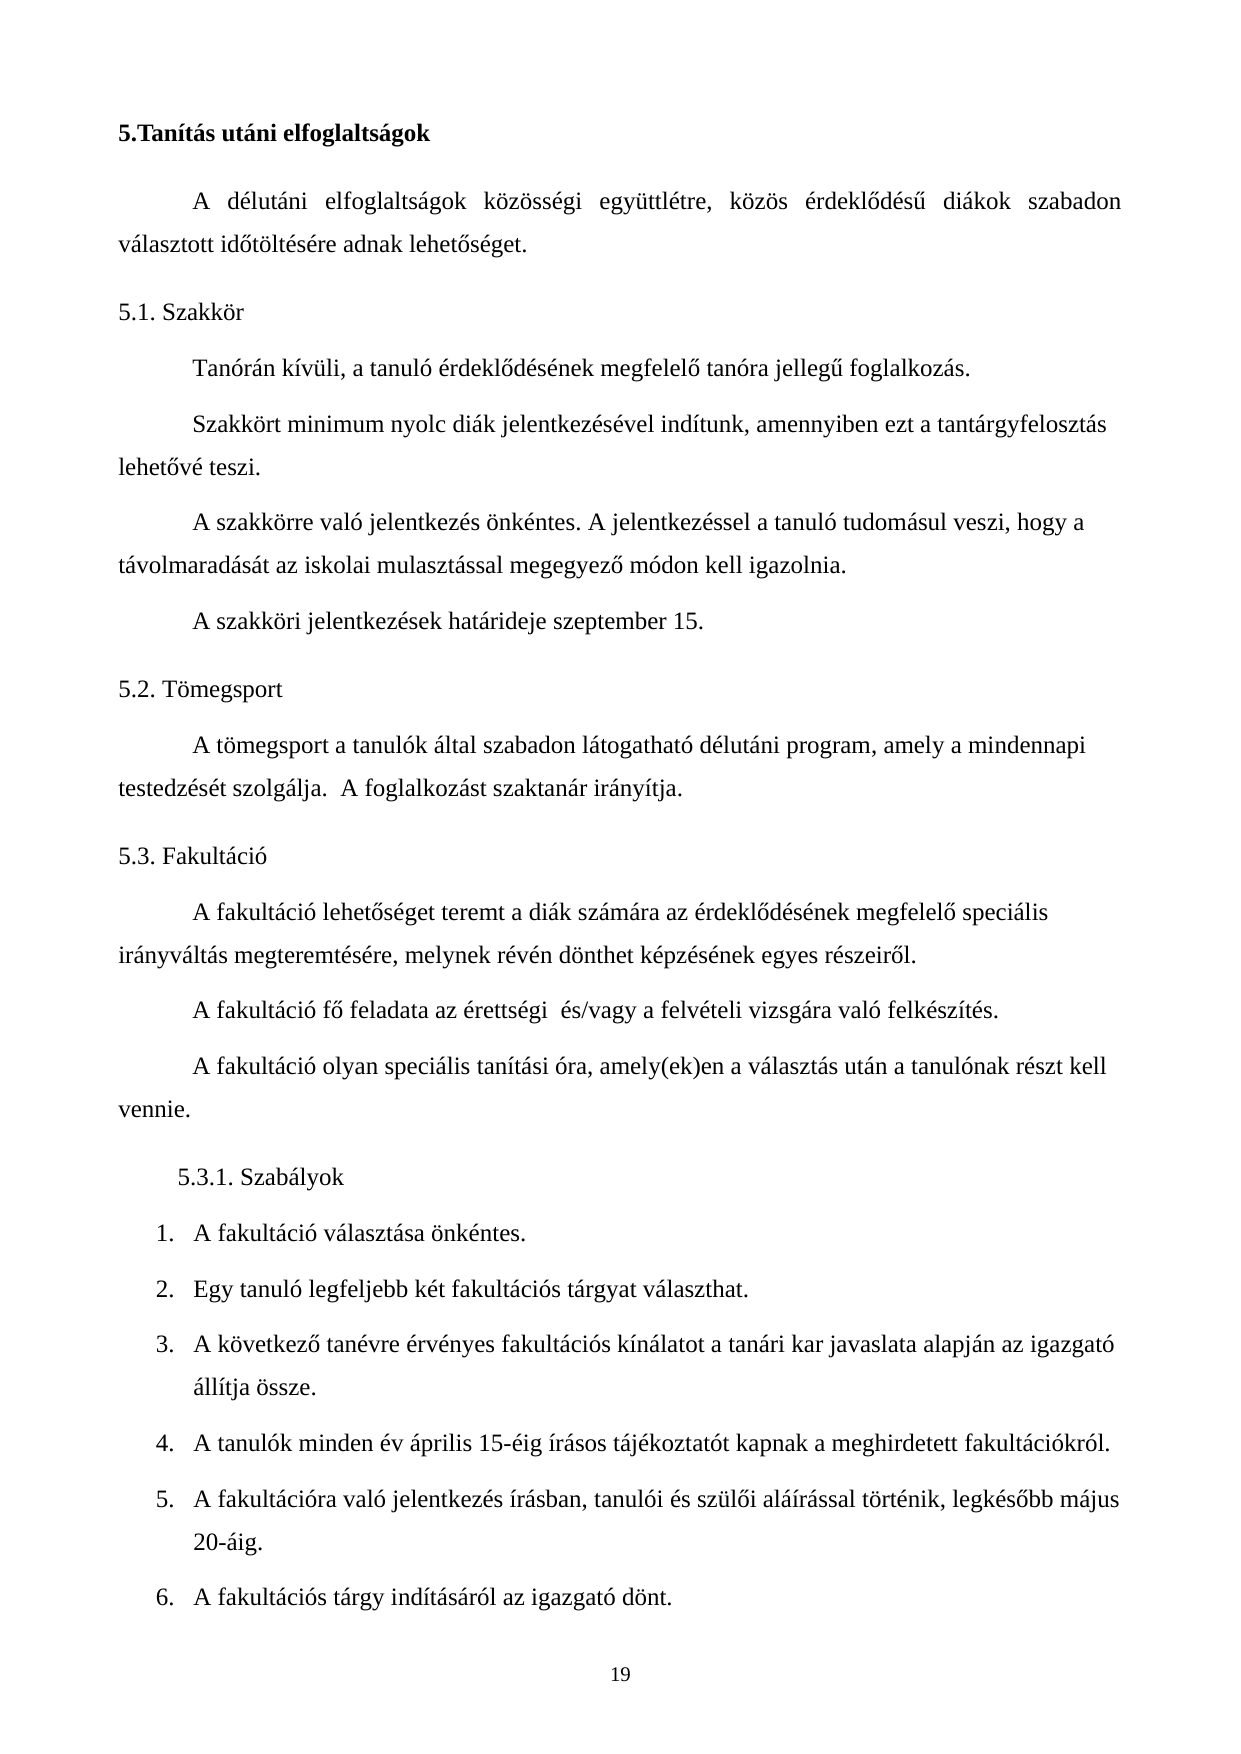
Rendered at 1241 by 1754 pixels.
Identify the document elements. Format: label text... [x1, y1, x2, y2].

text A fakultáció fő feladata az érettségi és/vagy a felvételi vizsgára való felkészítés. [118, 996, 1122, 1024]
text Tanórán kívüli, a tanuló érdeklődésének megfelelő tanóra jellegű foglalkozás. [118, 353, 1122, 382]
subtitle 5.Tanítás utáni elfoglaltságok [118, 118, 1122, 147]
subtitle 5.3. Fakultáció [118, 841, 1122, 870]
text A délutáni elfoglaltságok közösségi együttlétre, közös érdeklődésű diákok szabadon választott időtöltésére adnak lehetőséget. [118, 186, 1122, 258]
text A fakultáció lehetőséget teremt a diák számára az érdeklődésének megfelelő speciális irányváltás megteremtésére, melynek révén dönthet képzésének egyes részeiről. [118, 897, 1122, 969]
list A fakultáció választása önkéntes. [156, 1218, 1122, 1247]
list A következő tanévre érvényes fakultációs kínálatot a tanári kar javaslata alapján az igazgató állítja össze. [156, 1329, 1122, 1401]
subtitle 5.3.1. Szabályok [177, 1162, 1122, 1191]
list A tanulók minden év április 15-éig írásos tájékoztatót kapnak a meghirdetett fakultációkról. [156, 1428, 1122, 1457]
text Szakkört minimum nyolc diák jelentkezésével indítunk, amennyiben ezt a tantárgyfelosztás lehetővé teszi. [118, 409, 1122, 481]
text A fakultáció olyan speciális tanítási óra, amely(ek)en a választás után a tanulónak részt kell vennie. [118, 1051, 1122, 1123]
text A szakkörre való jelentkezés önkéntes. A jelentkezéssel a tanuló tudomásul veszi, hogy a távolmaradását az iskolai mulasztással megegyező módon kell igazolnia. [118, 507, 1122, 579]
list A fakultációra való jelentkezés írásban, tanulói és szülői aláírással történik, legkésőbb május 20-áig. [156, 1484, 1122, 1556]
list Egy tanuló legfeljebb két fakultációs tárgyat választhat. [156, 1274, 1122, 1302]
subtitle 5.1. Szakkör [118, 297, 1122, 326]
text A szakköri jelentkezések határideje szeptember 15. [118, 606, 1122, 635]
subtitle 5.2. Tömegsport [118, 674, 1122, 703]
list A fakultációs tárgy indításáról az igazgató dönt. [156, 1582, 1122, 1611]
text A tömegsport a tanulók által szabadon látogatható délutáni program, amely a mindennapi testedzését szolgálja. A foglalkozást szaktanár irányítja. [118, 730, 1122, 802]
